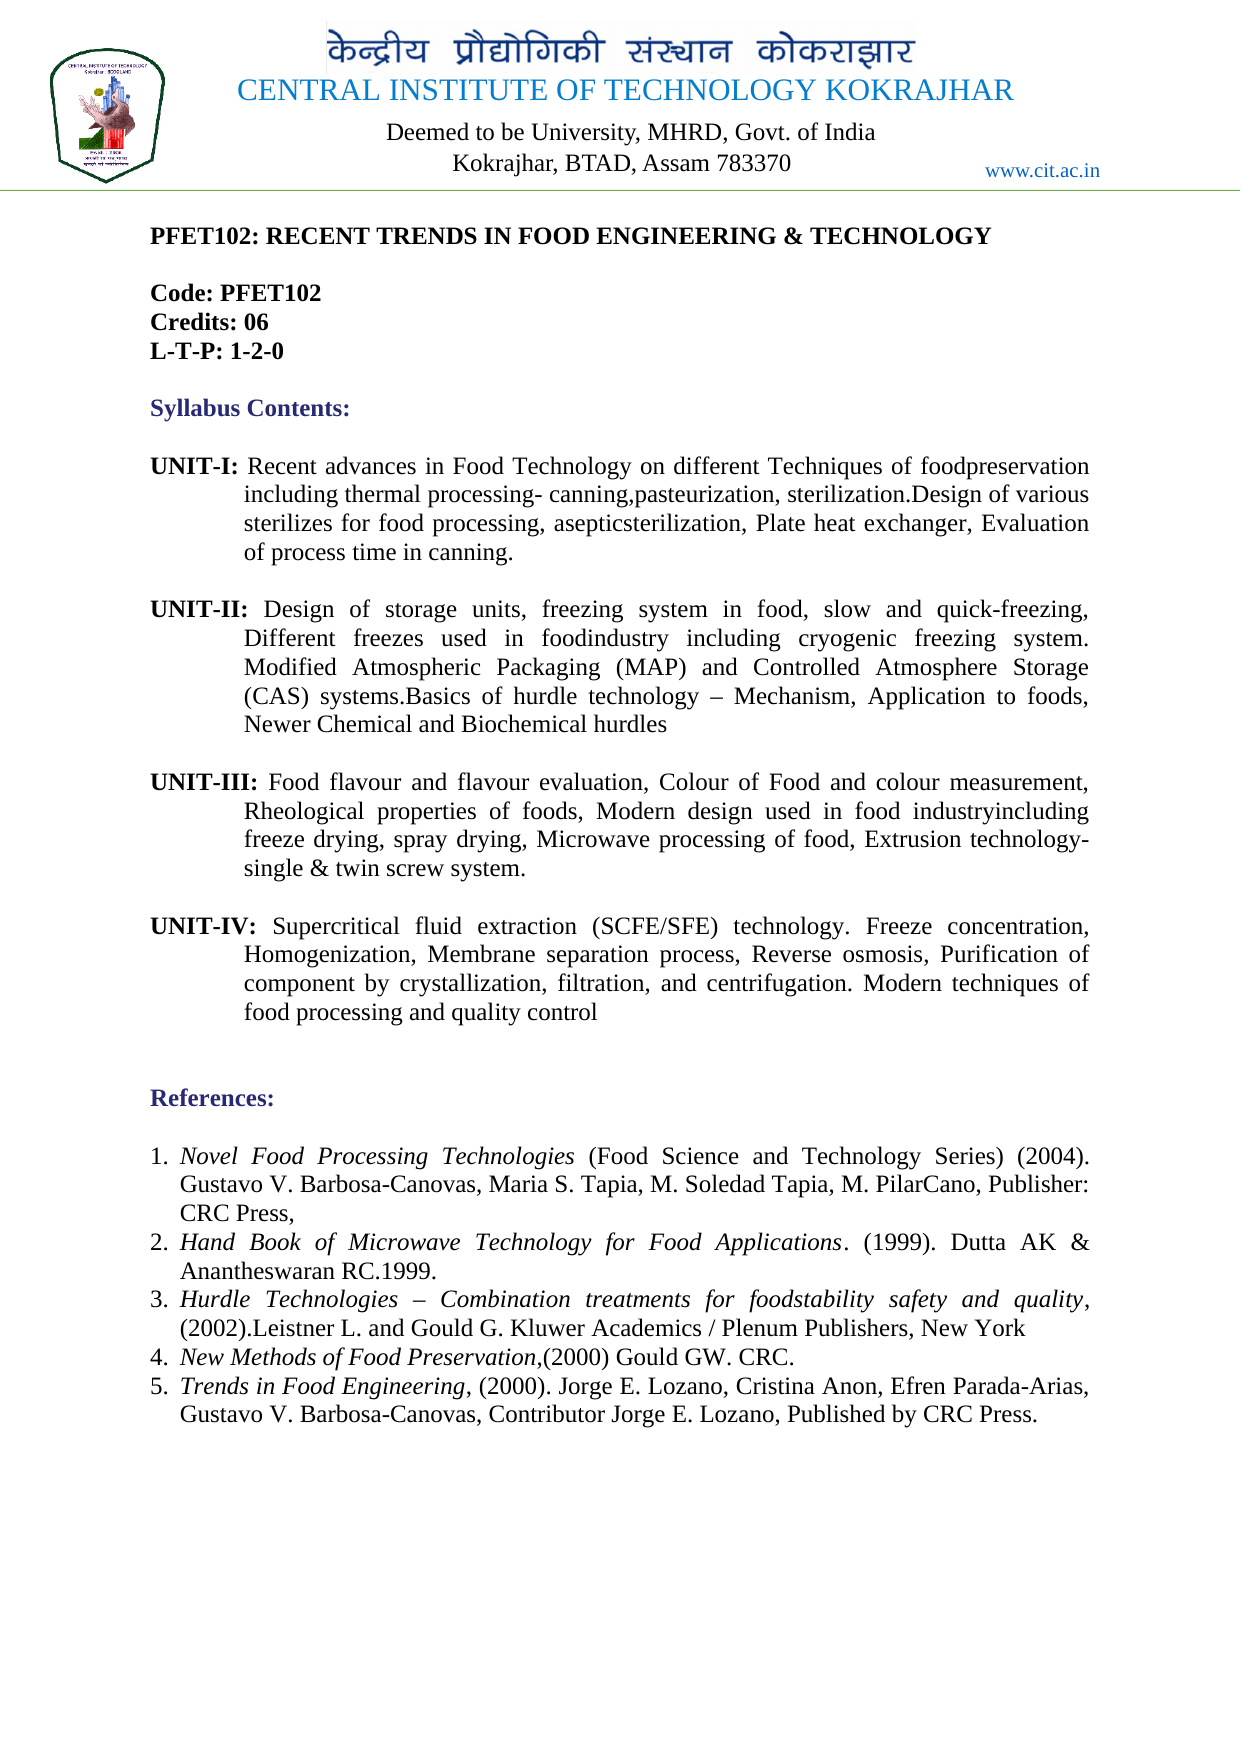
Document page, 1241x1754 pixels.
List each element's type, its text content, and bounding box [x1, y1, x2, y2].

text PFET102: RECENT TRENDS IN FOOD ENGINEERING & TECHNOLOGY [150, 221, 1090, 249]
list Trends in Food Engineering, (2000). Jorge E. Lozano, Cristina Anon, Efren Parada-Arias, Gustavo V. Barbosa-Canovas, Contributor Jorge E. Lozano, Published by CRC Press. [150, 1371, 1090, 1428]
text Syllabus Contents: [150, 393, 1090, 422]
text UNIT-II: Design of storage units, freezing system in food, slow and quick-freezing, Different freezes used in foodindustry including cryogenic freezing system. Modified Atmospheric Packaging (MAP) and Controlled Atmosphere Storage (CAS) systems.Basics of hurdle technology – Mechanism, Application to foods, Newer Chemical and Biochemical hurdles [150, 594, 1090, 738]
text Credits: 06 [150, 307, 1090, 336]
text UNIT-I: Recent advances in Food Technology on different Techniques of foodpreservation including thermal processing- canning,pasteurization, sterilization.Design of various sterilizes for food processing, asepticsterilization, Plate heat exchanger, Evaluation of process time in canning. [150, 451, 1090, 566]
text References: [150, 1083, 1090, 1112]
picture [26, 25, 193, 189]
text UNIT-III: Food flavour and flavour evaluation, Colour of Food and colour measurement, Rheological properties of foods, Modern design used in food industryincluding freeze drying, spray drying, Microwave processing of food, Extrusion technology- single & twin screw system. [150, 767, 1090, 882]
text Code: PFET102 [150, 278, 1090, 307]
list Novel Food Processing Technologies (Food Science and Technology Series) (2004). Gustavo V. Barbosa-Canovas, Maria S. Tapia, M. Soledad Tapia, M. PilarCano, Publisher: CRC Press, [150, 1141, 1090, 1227]
picture [326, 20, 918, 74]
list Hurdle Technologies – Combination treatments for foodstability safety and quality, (2002).Leistner L. and Gould G. Kluwer Academics / Plenum Publishers, New York [150, 1284, 1090, 1342]
list New Methods of Food Preservation,(2000) Gould GW. CRC. [150, 1342, 1090, 1371]
text UNIT-IV: Supercritical fluid extraction (SCFE/SFE) technology. Freeze concentration, Homogenization, Membrane separation process, Reverse osmosis, Purification of component by crystallization, filtration, and centrifugation. Modern techniques of food processing and quality control [150, 911, 1090, 1026]
list Hand Book of Microwave Technology for Food Applications. (1999). Dutta AK & Anantheswaran RC.1999. [150, 1227, 1090, 1284]
text L-T-P: 1-2-0 [150, 336, 1090, 364]
